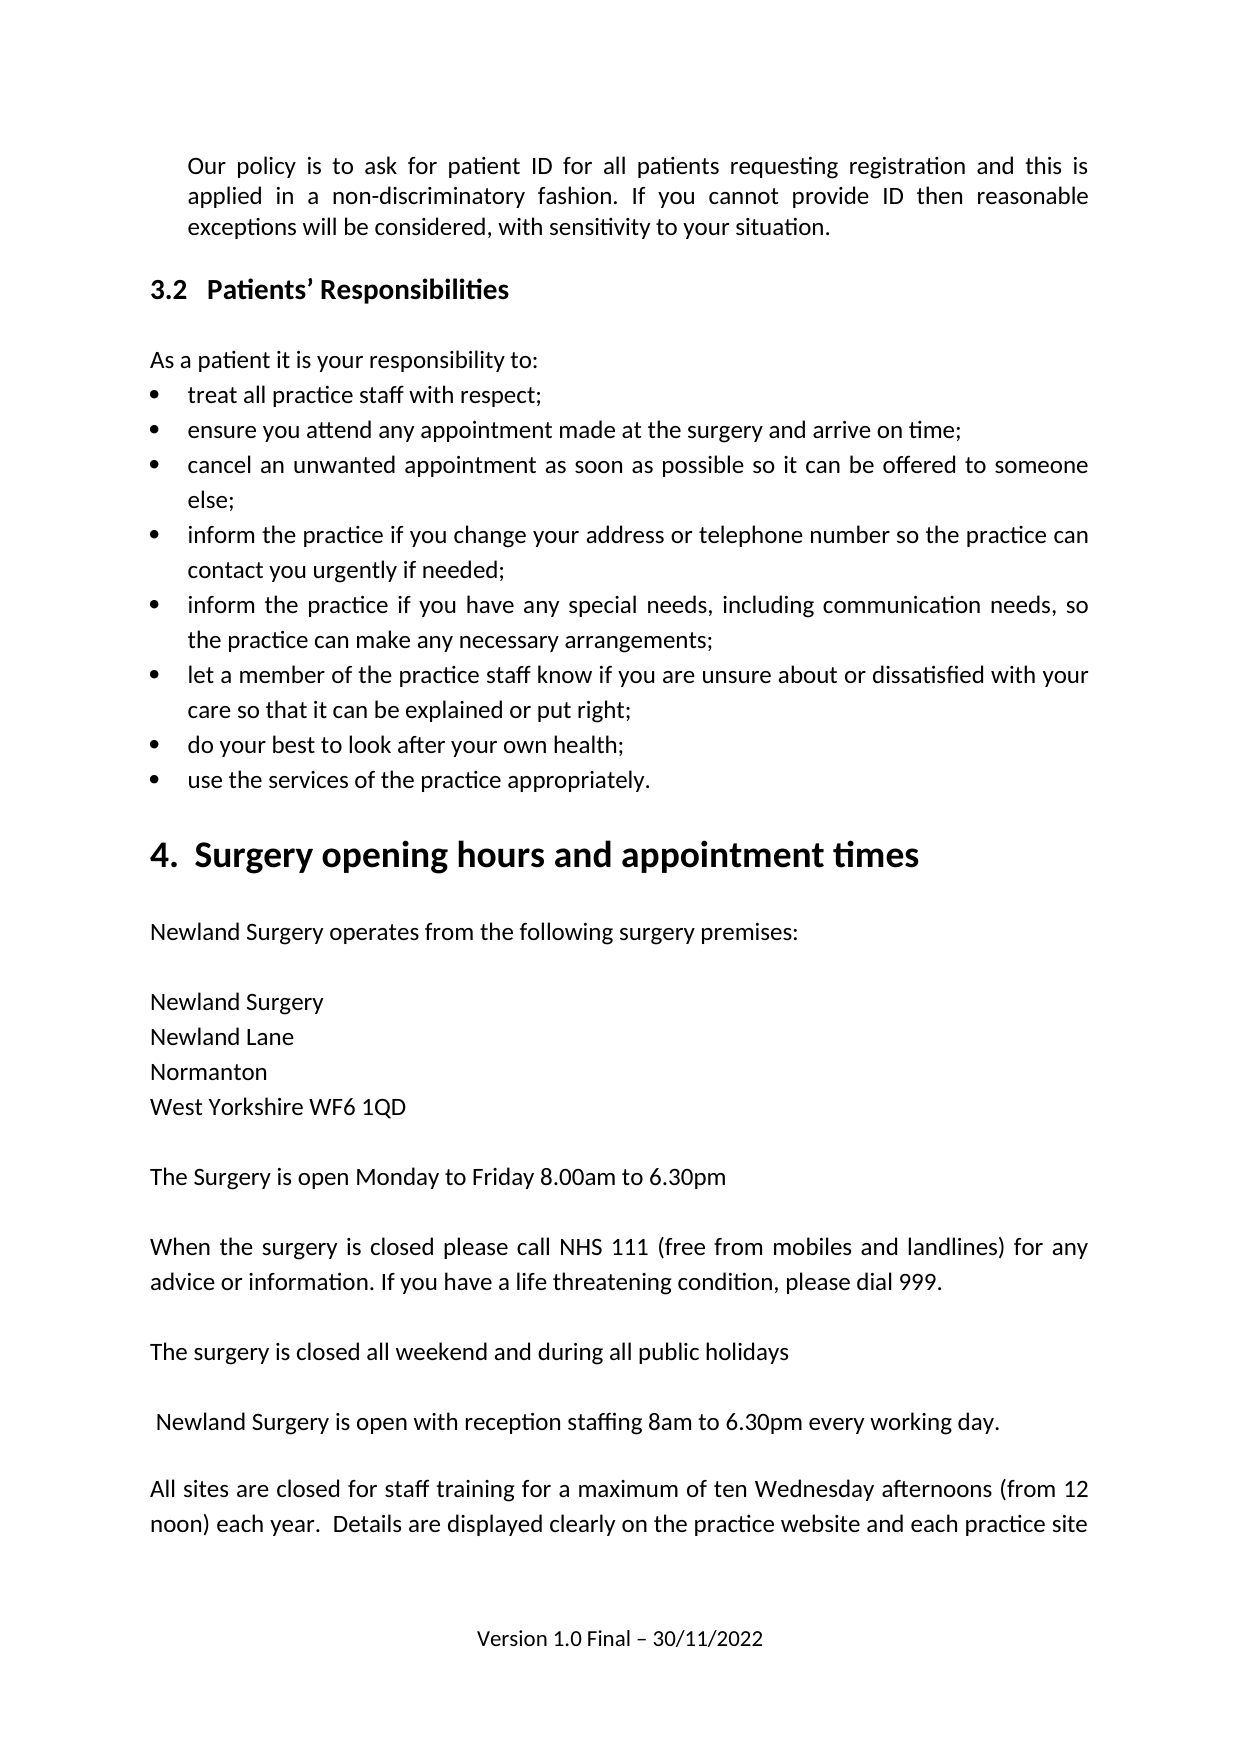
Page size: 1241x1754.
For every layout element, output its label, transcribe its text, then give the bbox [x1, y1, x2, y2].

subtitle 3.2 Patients’ Responsibilities [150, 271, 1090, 306]
list let a member of the practice staff know if you are unsure about or dissatisfied with your care so that it can be explained or put right; [150, 659, 1090, 724]
text Newland Surgery is open with reception staffing 8am to 6.30pm every working day. [150, 1406, 1090, 1436]
list inform the practice if you change your address or telephone number so the practice can contact you urgently if needed; [150, 519, 1090, 584]
text Newland Surgery [150, 986, 1090, 1016]
list cancel an unwanted appointment as soon as possible so it can be offered to someone else; [150, 449, 1090, 514]
list ensure you attend any appointment made at the surgery and arrive on time; [150, 414, 1090, 444]
text As a patient it is your responsibility to: [150, 344, 1090, 374]
text The Surgery is open Monday to Friday 8.00am to 6.30pm [150, 1161, 1090, 1191]
text The surgery is closed all weekend and during all public holidays [150, 1336, 1090, 1366]
text Newland Lane [150, 1021, 1090, 1051]
list do your best to look after your own health; [150, 729, 1090, 759]
list use the services of the practice appropriately. [150, 764, 1090, 794]
text When the surgery is closed please call NHS 111 (free from mobiles and landlines) for any advice or information. If you have a life threatening condition, please dial 999. [150, 1231, 1090, 1296]
list treat all practice staff with respect; [150, 379, 1090, 409]
text West Yorkshire WF6 1QD [150, 1091, 1090, 1121]
subtitle Surgery opening hours and appointment times [150, 831, 1090, 877]
text Our policy is to ask for patient ID for all patients requesting registration and this is applied in a non-discriminatory fashion. If you cannot provide ID then reasonable exceptions will be considered, with sensitivity to your situation. [187, 150, 1090, 242]
text Normanton [150, 1056, 1090, 1086]
text Newland Surgery operates from the following surgery premises: [150, 916, 1090, 946]
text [150, 1473, 1090, 1539]
list inform the practice if you have any special needs, including communication needs, so the practice can make any necessary arrangements; [150, 589, 1090, 654]
